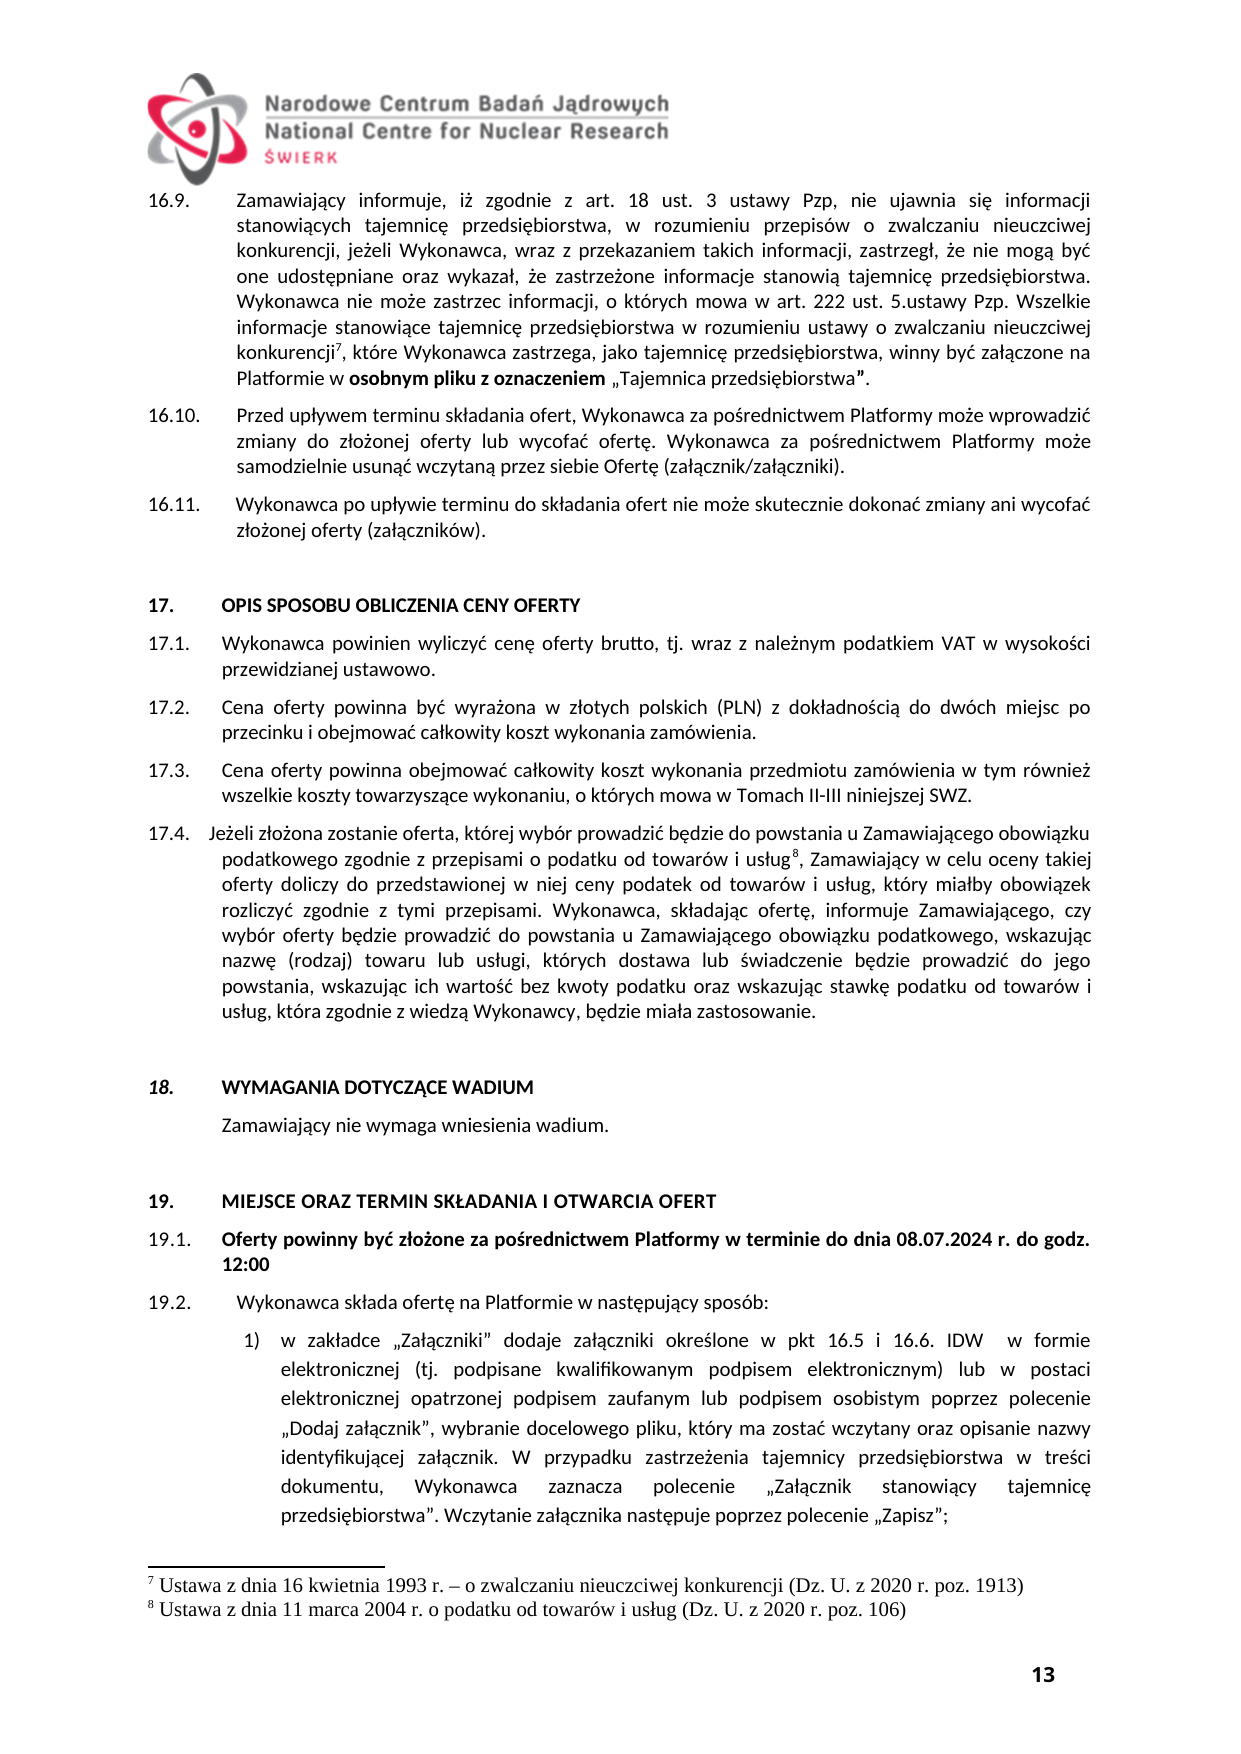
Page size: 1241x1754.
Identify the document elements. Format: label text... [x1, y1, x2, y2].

text 17.4. Jeżeli złożona zostanie oferta, której wybór prowadzić będzie do powstania u Zamawiającego obowiązku podatkowego zgodnie z przepisami o podatku od towarów i usług, Zamawiający w celu oceny takiej oferty doliczy do przedstawionej w niej ceny podatek od towarów i usług, który miałby obowiązek rozliczyć zgodnie z tymi przepisami. Wykonawca, składając ofertę, informuje Zamawiającego, czy wybór oferty będzie prowadzić do powstania u Zamawiającego obowiązku podatkowego, wskazując nazwę (rodzaj) towaru lub usługi, których dostawa lub świadczenie będzie prowadzić do jego powstania, wskazując ich wartość bez kwoty podatku oraz wskazując stawkę podatku od towarów i usług, która zgodnie z wiedzą Wykonawcy, będzie miała zastosowanie. [148, 821, 1092, 1024]
picture [147, 73, 670, 187]
text 17.3. Cena oferty powinna obejmować całkowity koszt wykonania przedmiotu zamówienia w tym również wszelkie koszty towarzyszące wykonaniu, o których mowa w Tomach II-III niniejszej SWZ. [148, 757, 1092, 808]
text 17.2. Cena oferty powinna być wyrażona w złotych polskich (PLN) z dokładnością do dwóch miejsc po przecinku i obejmować całkowity koszt wykonania zamówienia. [148, 694, 1092, 745]
text 17.1. Wykonawca powinien wyliczyć cenę oferty brutto, tj. wraz z należnym podatkiem VAT w wysokości przewidzianej ustawowo. [148, 631, 1092, 681]
text 16.11. Wykonawca po upływie terminu do składania ofert nie może skutecznie dokonać zmiany ani wycofać złożonej oferty (załączników). [148, 491, 1092, 542]
text 19.1. Oferty powinny być złożone za pośrednictwem Platformy w terminie do dnia 08.07.2024 r. do godz. 12:00 [148, 1226, 1092, 1277]
text 16.9. Zamawiający informuje, iż zgodnie z art. 18 ust. 3 ustawy Pzp, nie ujawnia się informacji stanowiących tajemnicę przedsiębiorstwa, w rozumieniu przepisów o zwalczaniu nieuczciwej konkurencji, jeżeli Wykonawca, wraz z przekazaniem takich informacji, zastrzegł, że nie mogą być one udostępniane oraz wykazał, że zastrzeżone informacje stanowią tajemnicę przedsiębiorstwa. Wykonawca nie może zastrzec informacji, o których mowa w art. 222 ust. 5.ustawy Pzp. Wszelkie informacje stanowiące tajemnicę przedsiębiorstwa w rozumieniu ustawy o zwalczaniu nieuczciwej konkurencji, które Wykonawca zastrzega, jako tajemnicę przedsiębiorstwa, winny być załączone na Platformie w osobnym pliku z oznaczeniem „Tajemnica przedsiębiorstwa”. [148, 187, 1092, 390]
text 18. WYMAGANIA DOTYCZĄCE WADIUM [148, 1074, 1092, 1100]
text 19.2. Wykonawca składa ofertę na Platformie w następujący sposób: [148, 1289, 1092, 1315]
text 16.10. Przed upływem terminu składania ofert, Wykonawca za pośrednictwem Platformy może wprowadzić zmiany do złożonej oferty lub wycofać ofertę. Wykonawca za pośrednictwem Platformy może samodzielnie usunąć wczytaną przez siebie Ofertę (załącznik/załączniki). [148, 403, 1092, 479]
text 19. MIEJSCE ORAZ TERMIN SKŁADANIA I OTWARCIA OFERT [148, 1188, 1092, 1213]
text 17. OPIS SPOSOBU OBLICZENIA CENY OFERTY [148, 593, 1092, 618]
text Zamawiający nie wymaga wniesienia wadium. [221, 1112, 1092, 1138]
list w zakładce „Załączniki” dodaje załączniki określone w pkt 16.5 i 16.6. IDW w formie elektronicznej (tj. podpisane kwalifikowanym podpisem elektronicznym) lub w postaci elektronicznej opatrzonej podpisem zaufanym lub podpisem osobistym poprzez polecenie „Dodaj załącznik”, wybranie docelowego pliku, który ma zostać wczytany oraz opisanie nazwy identyfikującej załącznik. W przypadku zastrzeżenia tajemnicy przedsiębiorstwa w treści dokumentu, Wykonawca zaznacza polecenie „Załącznik stanowiący tajemnicę przedsiębiorstwa”. Wczytanie załącznika następuje poprzez polecenie „Zapisz”; [243, 1327, 1092, 1528]
